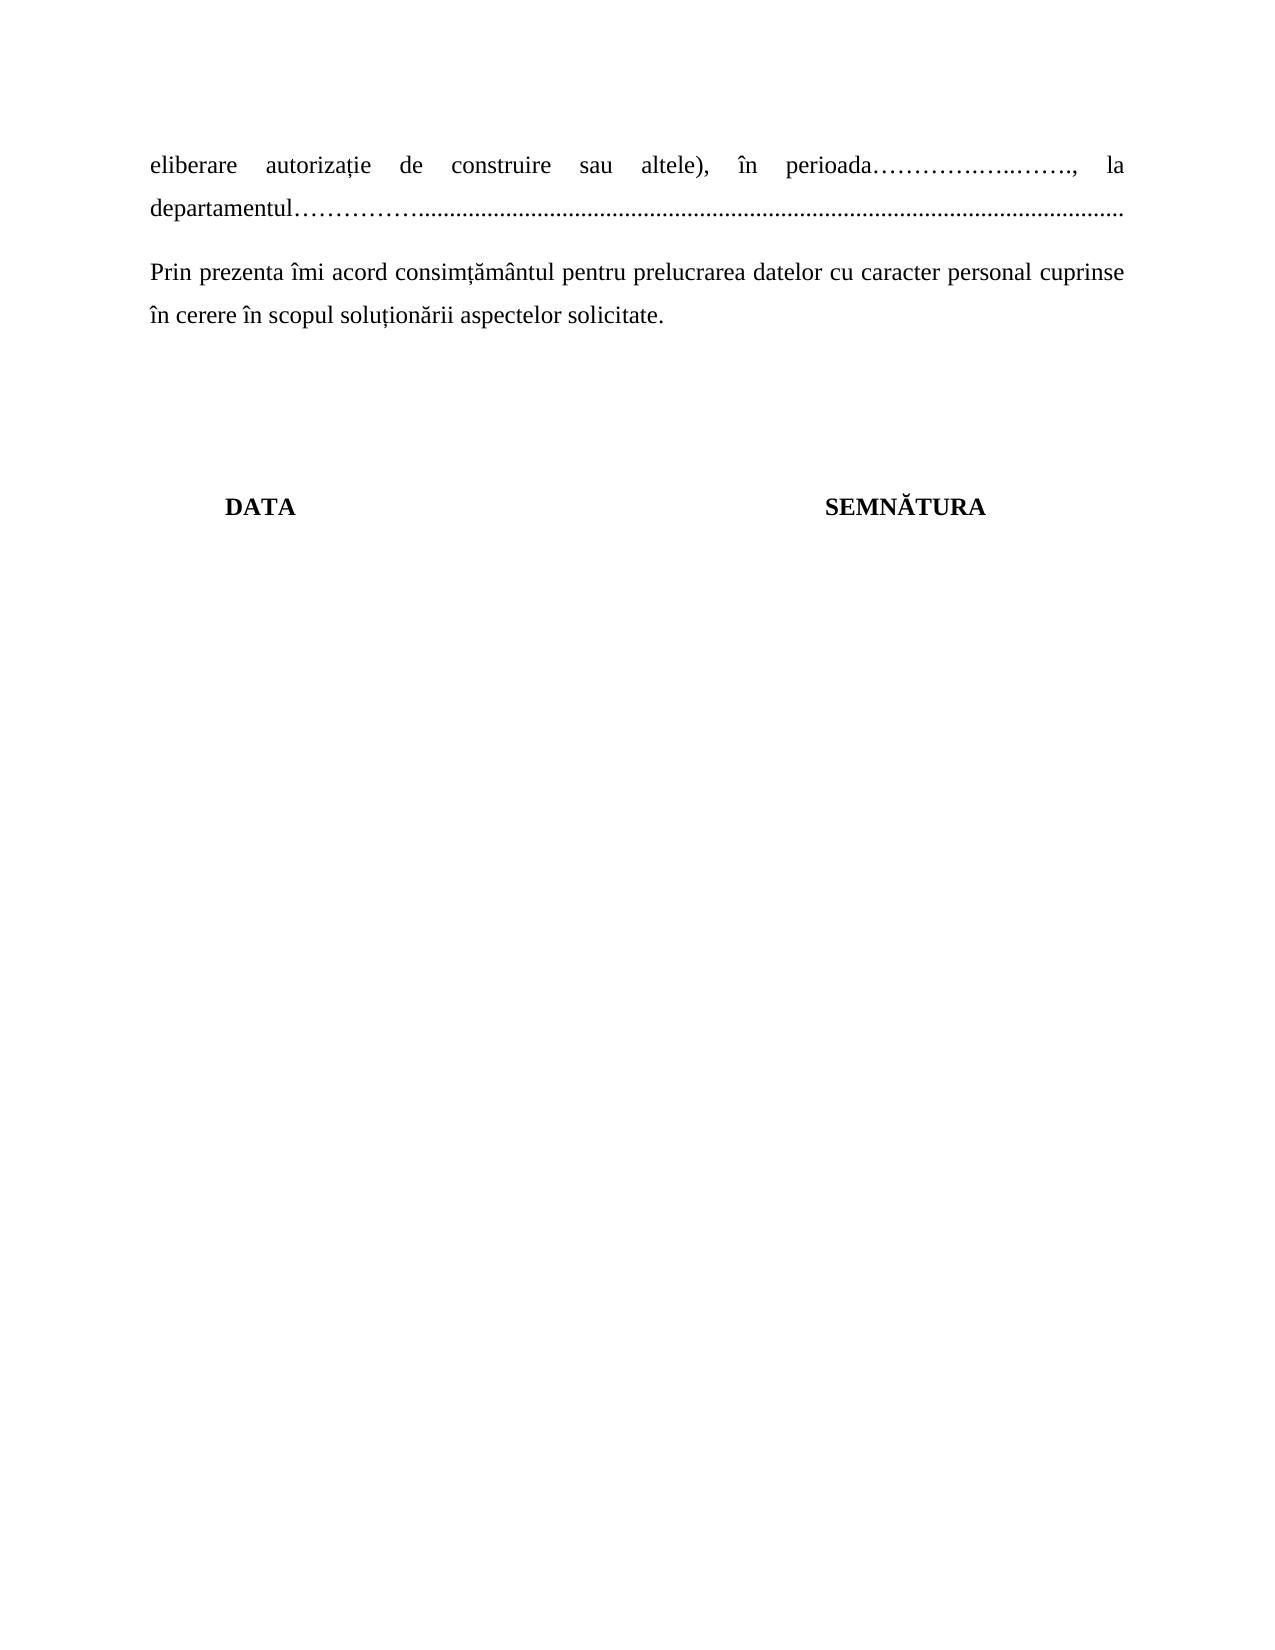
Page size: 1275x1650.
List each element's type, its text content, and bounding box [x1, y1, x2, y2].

text DATA SEMNĂTURA [150, 492, 1125, 521]
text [150, 150, 1125, 222]
text Prin prezenta îmi acord consimțământul pentru prelucrarea datelor cu caracter personal cuprinse în cerere în scopul soluționării aspectelor solicitate. [150, 257, 1125, 329]
